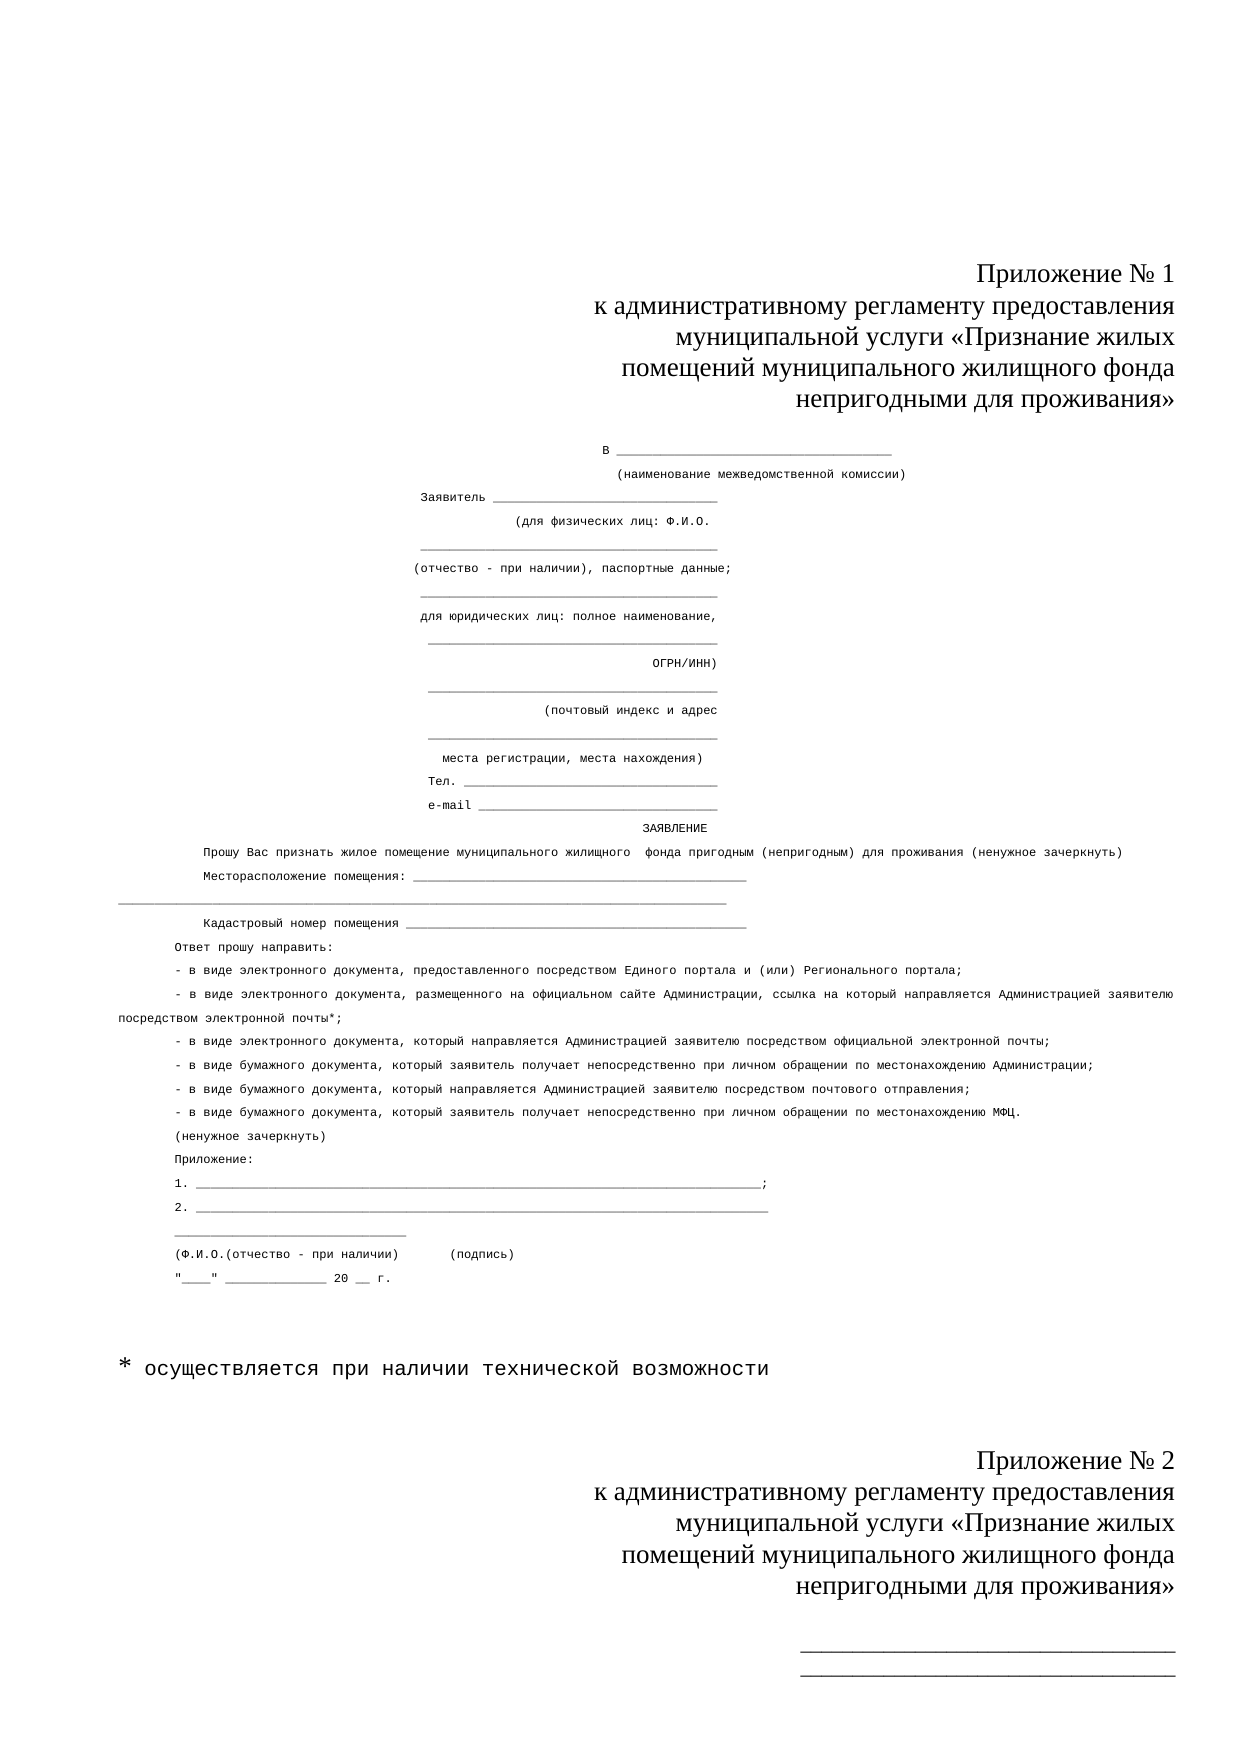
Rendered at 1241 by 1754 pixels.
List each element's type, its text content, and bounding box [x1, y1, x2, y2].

text ________________________________________ [118, 681, 1175, 704]
text Приложение № 2 [118, 1444, 1175, 1475]
text Тел. ___________________________________ [118, 776, 1175, 799]
text (отчество - при наличии), паспортные данные; [118, 563, 1175, 586]
text (почтовый индекс и адрес [118, 704, 1175, 728]
text ____________________________________ [118, 1655, 1175, 1679]
text к административному регламенту предоставления [118, 289, 1175, 320]
text (ненужное зачеркнуть) [118, 1130, 1175, 1154]
text непригодными для проживания» [118, 382, 1175, 413]
text * осуществляется при наличии технической возможности [118, 1350, 1175, 1382]
text муниципальной услуги «Признание жилых [118, 1507, 1175, 1538]
text непригодными для проживания» [118, 1569, 1175, 1600]
text "____" ______________ 20 __ г. [118, 1272, 1175, 1296]
text e-mail _________________________________ [118, 799, 1175, 823]
text ________________________________ [118, 1225, 1175, 1248]
text В ______________________________________ [546, 444, 1175, 468]
text ________________________________________ [118, 634, 1175, 657]
text (Ф.И.О.(отчество - при наличии) (подпись) [118, 1248, 1175, 1272]
text - в виде бумажного документа, который заявитель получает непосредственно при личном обращении по местонахождению МФЦ. [118, 1107, 1175, 1130]
text места регистрации, места нахождения) [118, 752, 1175, 776]
text (наименование межведомственной комиссии) [546, 468, 1175, 492]
text (для физических лиц: Ф.И.О. [118, 515, 1175, 539]
text - в виде электронного документа, размещенного на официальном сайте Администрации, ссылка на который направляется Администрацией заявителю посредством электронной почты*; [118, 988, 1175, 1036]
text Приложение: [118, 1154, 1175, 1177]
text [118, 1538, 1175, 1569]
text к административному регламенту предоставления [118, 1475, 1175, 1507]
text Кадастровый номер помещения _______________________________________________ [118, 917, 1175, 941]
text для юридических лиц: полное наименование, [118, 610, 1175, 634]
text ____________________________________ [118, 1631, 1175, 1655]
text ____________________________________________________________________________________ [118, 894, 1175, 917]
text ОГРН/ИНН) [118, 657, 1175, 681]
text Заявитель _______________________________ [118, 492, 1175, 515]
text - в виде электронного документа, предоставленного посредством Единого портала и (или) Регионального портала; [118, 965, 1175, 988]
text Ответ прошу направить: [118, 941, 1175, 965]
text помещений муниципального жилищного фонда [118, 351, 1175, 382]
text _________________________________________ [118, 539, 1175, 563]
text - в виде электронного документа, который направляется Администрацией заявителю посредством официальной электронной почты; [118, 1036, 1175, 1059]
text 1. ______________________________________________________________________________; [118, 1177, 1175, 1201]
text Приложение № 1 [118, 258, 1175, 289]
text Месторасположение помещения: ______________________________________________ [118, 870, 1175, 894]
text - в виде бумажного документа, который направляется Администрацией заявителю посредством почтового отправления; [118, 1083, 1175, 1107]
text _________________________________________ [118, 586, 1175, 610]
text - в виде бумажного документа, который заявитель получает непосредственно при личном обращении по местонахождению Администрации; [118, 1059, 1175, 1083]
text ________________________________________ [118, 728, 1175, 752]
text 2. _______________________________________________________________________________ [118, 1201, 1175, 1225]
text муниципальной услуги «Признание жилых [118, 320, 1175, 351]
text Прошу Вас признать жилое помещение муниципального жилищного фонда пригодным (непригодным) для проживания (ненужное зачеркнуть) [118, 846, 1175, 870]
text ЗАЯВЛЕНИЕ [118, 823, 1175, 846]
